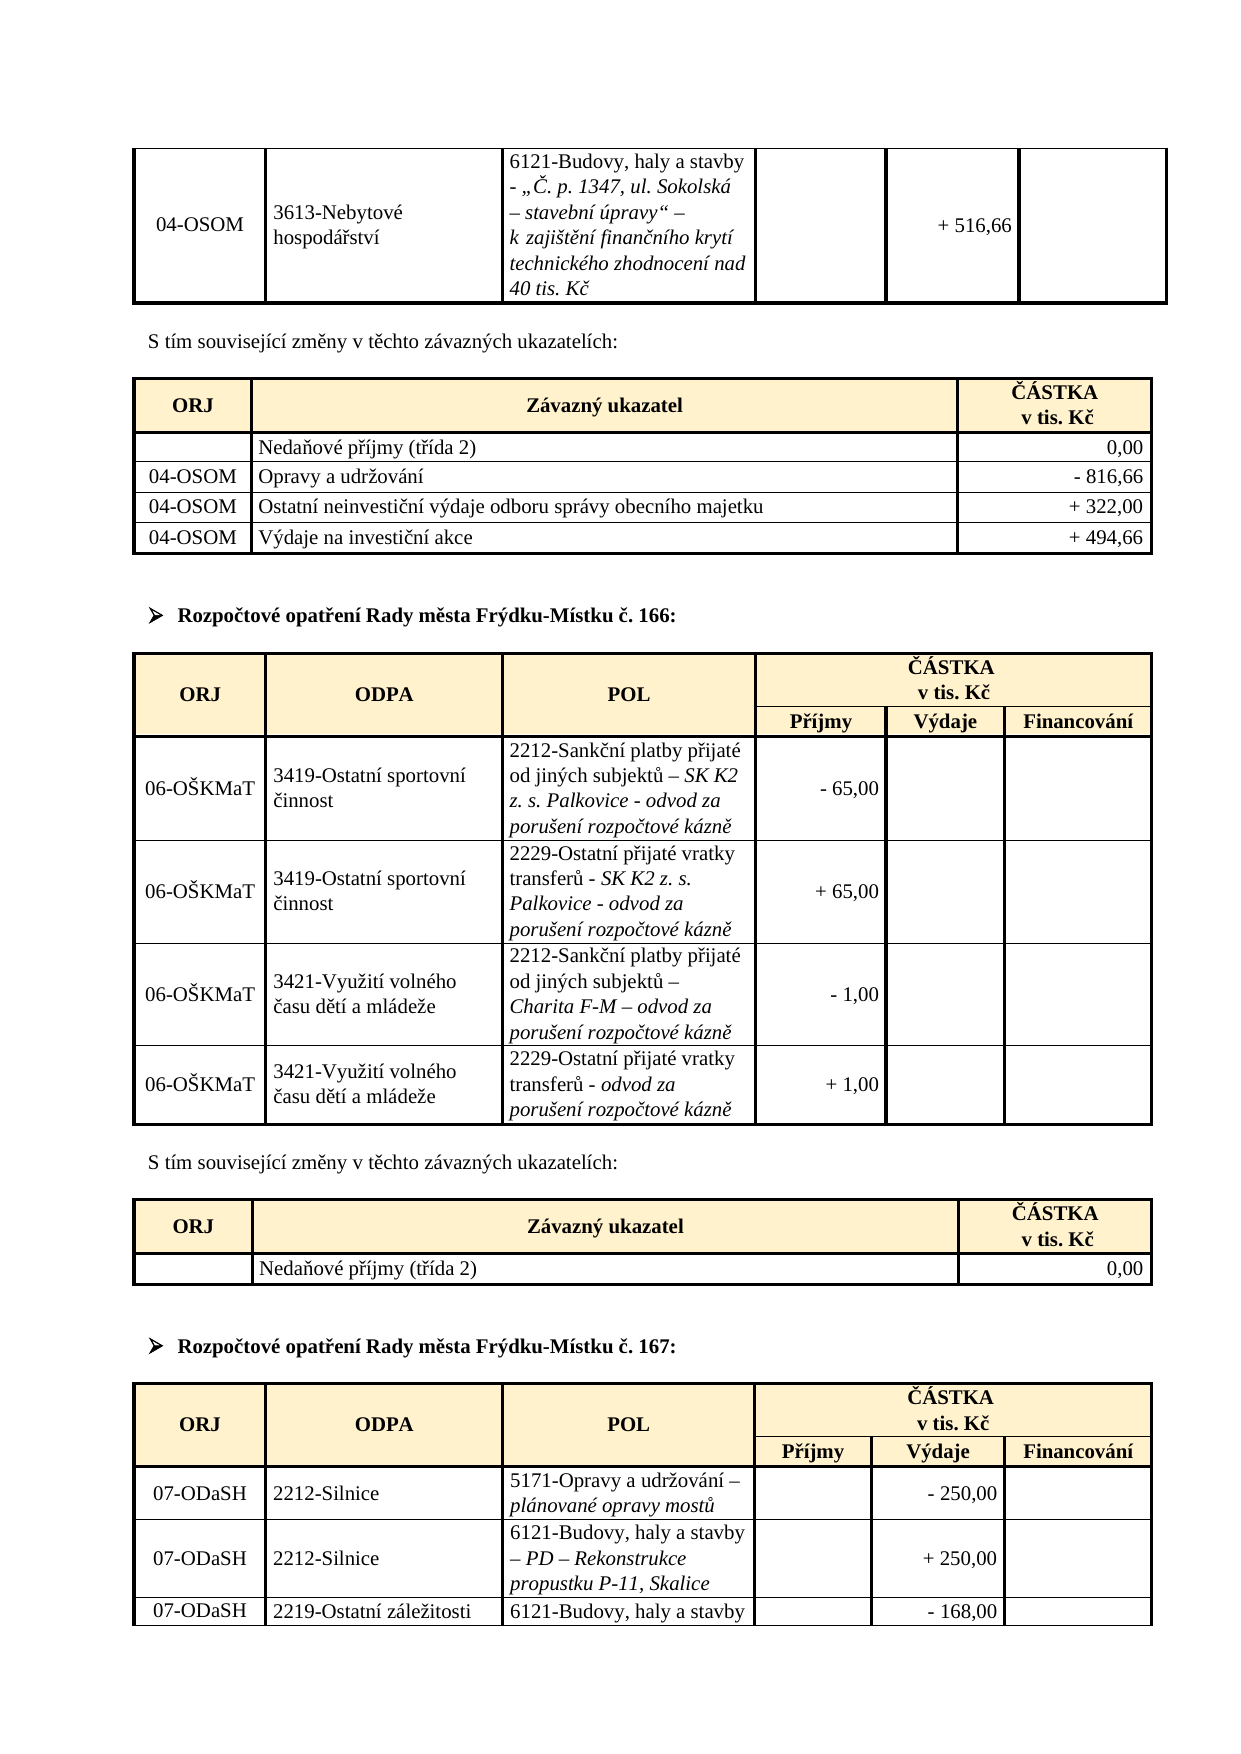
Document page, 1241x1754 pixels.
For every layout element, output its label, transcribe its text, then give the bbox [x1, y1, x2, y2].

table_cell Nedaňové příjmy (třída 2) [254, 1255, 957, 1283]
table_cell 65,00 [757, 738, 884, 839]
table_cell + 322,00 [959, 493, 1150, 522]
table_cell + 1,00 [757, 1046, 884, 1123]
table_header ODPA [267, 655, 501, 734]
table_cell [757, 149, 884, 301]
table_cell 2229-Ostatní přijaté vratky transferů - odvod za porušení rozpočtové kázně [504, 1046, 754, 1123]
table_cell + 250,00 [873, 1520, 1003, 1597]
table_header Závazný ukazatel [253, 380, 956, 431]
table_cell 0,00 [959, 434, 1150, 461]
table_cell Výdaje [873, 1437, 1003, 1465]
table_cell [267, 149, 501, 301]
table_cell [756, 1598, 870, 1625]
table_header ORJ [136, 655, 264, 734]
table_cell [756, 1468, 870, 1519]
table_cell [1006, 1520, 1150, 1597]
table_cell 06-OŠKMaT [136, 944, 264, 1045]
table_cell 6121-Budovy, haly a stavby – PD – Rekonstrukce propustku P-11, Skalice [504, 1520, 753, 1597]
table_cell 3421-Využití volného času dětí a mládeže [267, 944, 501, 1045]
table_cell 0,00 [960, 1255, 1150, 1283]
list Rozpočtové opatření Rady města Frýdku-Místku č. 166: [148, 603, 1137, 627]
table_cell 3419-Ostatní sportovní činnost [267, 841, 501, 942]
table_cell 07-ODaSH [136, 1468, 264, 1519]
table_cell 04-OSOM [136, 523, 250, 552]
table_cell Ostatní neinvestiční výdaje odboru správy obecního majetku [253, 493, 956, 522]
table_cell [1006, 1468, 1150, 1519]
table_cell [267, 1598, 501, 1625]
table_cell 04-OSOM [136, 493, 250, 522]
table_cell 06-OŠKMaT [136, 1046, 264, 1123]
table_header ČÁSTKA v tis. Kč [757, 655, 1150, 706]
table_cell [1006, 841, 1150, 942]
table_cell [888, 738, 1003, 839]
table_cell Výdaje [888, 707, 1003, 734]
table_cell 07-ODaSH [136, 1598, 264, 1625]
table_header POL [504, 655, 754, 734]
table_header ČÁSTKA v tis. Kč [960, 1201, 1150, 1252]
table_cell 250,00 [873, 1468, 1003, 1519]
table_cell [1006, 944, 1150, 1045]
table_cell + 494,66 [959, 523, 1150, 552]
table_cell Příjmy [757, 707, 884, 734]
table_header ČÁSTKA v tis. Kč [959, 380, 1150, 431]
table_cell 1,00 [757, 944, 884, 1045]
table_header ODPA [267, 1385, 501, 1465]
list Rozpočtové opatření Rady města Frýdku-Místku č. 167: [148, 1334, 1137, 1358]
table_cell 2229-Ostatní přijaté vratky transferů - SK K2 z. s. Palkovice - odvod za porušení rozpočtové kázně [504, 841, 754, 942]
table_cell [136, 1255, 251, 1283]
table_header POL [504, 1385, 753, 1465]
table_cell [888, 944, 1003, 1045]
table_header ORJ [136, 380, 250, 431]
table_header ORJ [136, 1385, 264, 1465]
table_cell Opravy a udržování [253, 462, 956, 492]
text S tím související změny v těchto závazných ukazatelích: [148, 329, 1137, 353]
table_cell [1021, 149, 1165, 301]
table_cell Nedaňové příjmy (třída 2) [253, 434, 956, 461]
table_cell 6121-Budovy, haly a stavby - „Č. p. 1347, ul. Sokolská – stavební úpravy“ – k zajištění finančního krytí technického zhodnocení nad 40 tis. Kč [504, 149, 754, 301]
table_cell 3421-Využití volného času dětí a mládeže [267, 1046, 501, 1123]
text S tím související změny v těchto závazných ukazatelích: [148, 1150, 1137, 1174]
table_cell 04-OSOM [136, 149, 264, 301]
table_cell [1006, 1046, 1150, 1123]
table_header Závazný ukazatel [254, 1201, 957, 1252]
table_cell Výdaje na investiční akce [253, 523, 956, 552]
table_cell 3419-Ostatní sportovní činnost [267, 738, 501, 839]
table_cell 06-OŠKMaT [136, 841, 264, 942]
table_cell 2212-Silnice [267, 1520, 501, 1597]
table_cell 2212-Sankční platby přijaté od jiných subjektů – Charita F-M – odvod za porušení rozpočtové kázně [504, 944, 754, 1045]
table_cell + 65,00 [757, 841, 884, 942]
table_cell [888, 1046, 1003, 1123]
table_header ČÁSTKA v tis. Kč [756, 1385, 1150, 1436]
table_cell 07-ODaSH [136, 1520, 264, 1597]
table_cell 06-OŠKMaT [136, 738, 264, 839]
table_cell [1006, 738, 1150, 839]
table_cell 168,00 [873, 1598, 1003, 1625]
table_cell 04-OSOM [136, 462, 250, 492]
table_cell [504, 1598, 753, 1625]
table_cell [1006, 1598, 1150, 1625]
table_header ORJ [136, 1201, 251, 1252]
table_cell [888, 841, 1003, 942]
table_cell [756, 1520, 870, 1597]
table_cell + 516,66 [888, 149, 1017, 301]
table_cell 5171-Opravy a udržování – plánované opravy mostů [504, 1468, 753, 1519]
table_cell [136, 434, 250, 461]
table_cell Financování [1006, 707, 1150, 734]
table_cell 2212-Silnice [267, 1468, 501, 1519]
table_cell 2212-Sankční platby přijaté od jiných subjektů – SK K2 z. s. Palkovice - odvod za porušení rozpočtové kázně [504, 738, 754, 839]
table_cell Příjmy [756, 1437, 870, 1465]
table_cell 816,66 [959, 462, 1150, 492]
table_cell Financování [1006, 1437, 1150, 1465]
